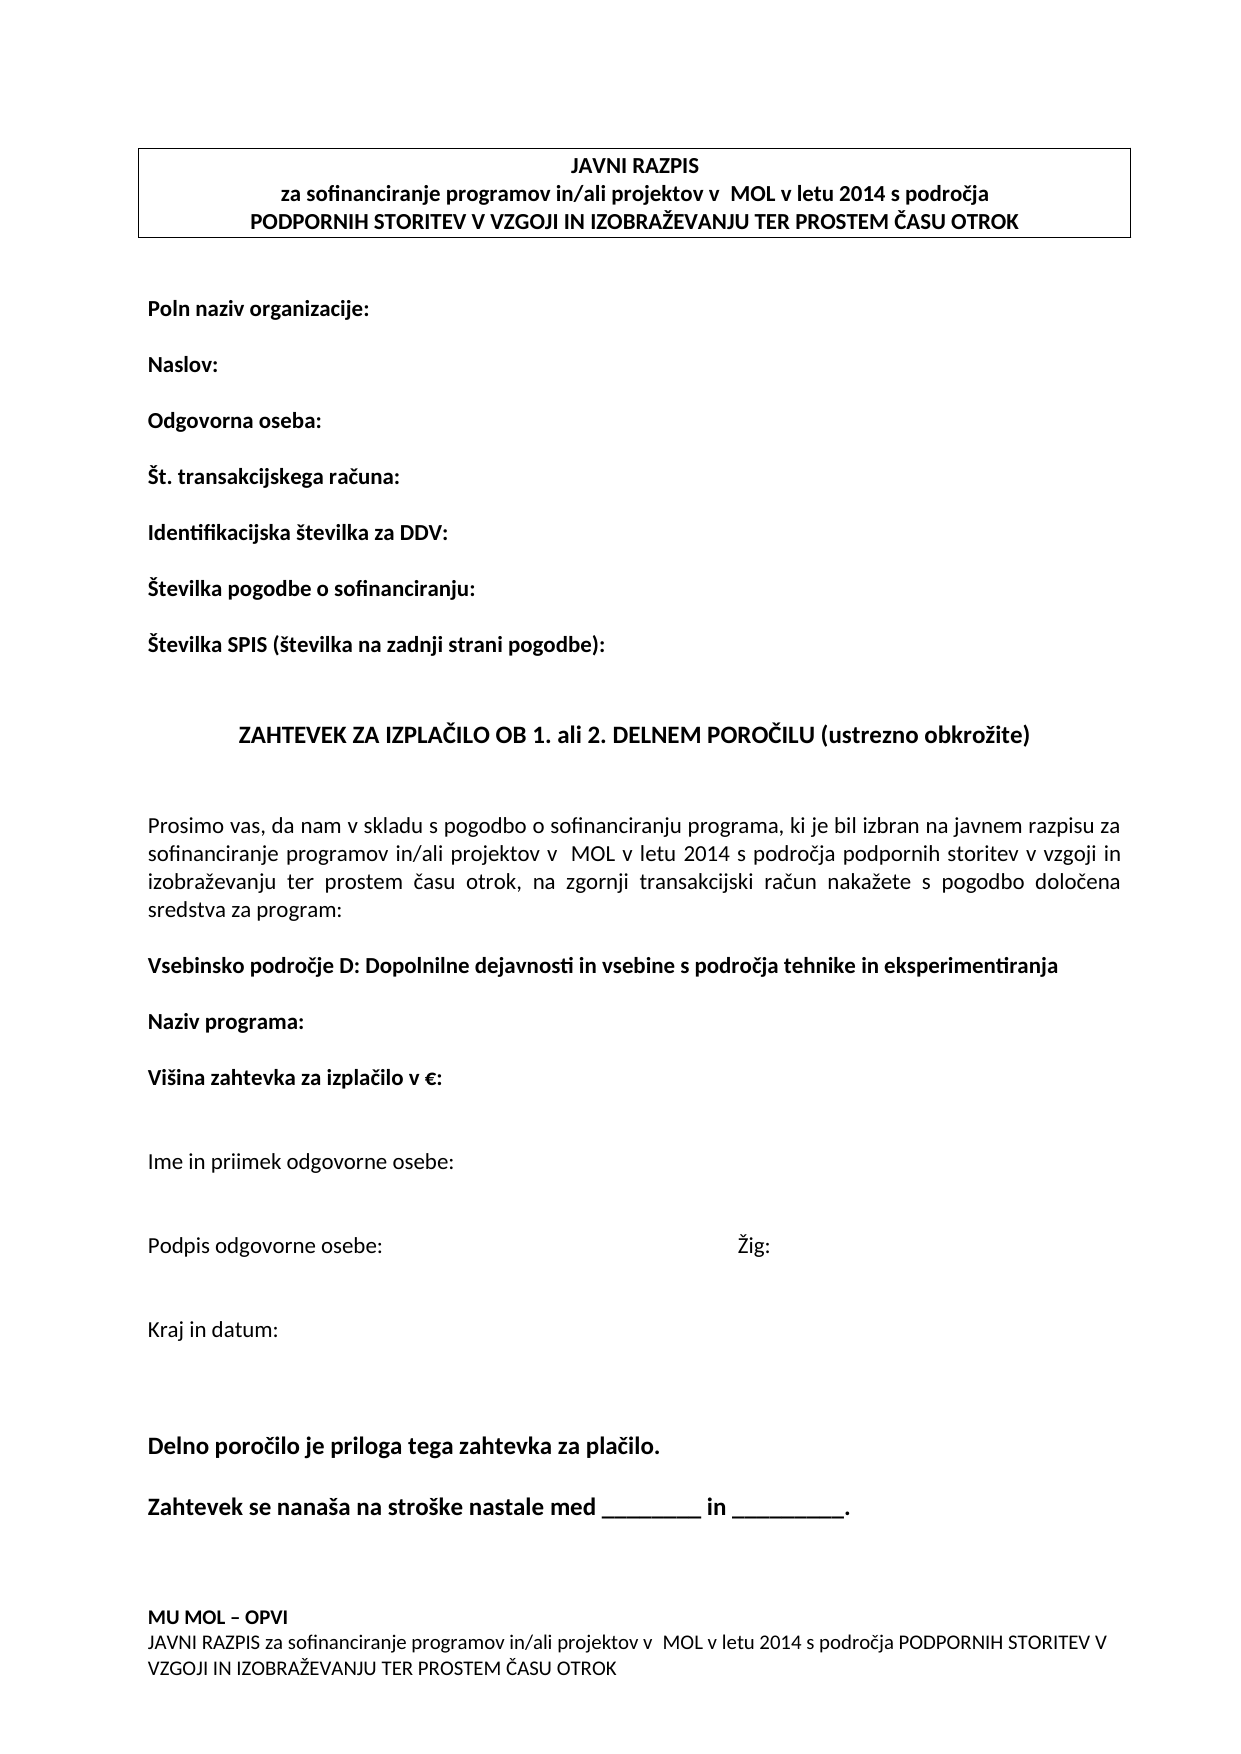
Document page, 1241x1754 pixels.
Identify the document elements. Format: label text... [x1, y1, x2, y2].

text Višina zahtevka za izplačilo v €: [148, 1063, 1122, 1091]
text Podpis odgovorne osebe: Žig: [148, 1231, 1122, 1259]
text Številka pogodbe o sofinanciranju: [148, 574, 1122, 602]
text Odgovorna oseba: [148, 406, 1122, 434]
text Zahtevek se nanaša na stroške nastale med ________ in _________. [148, 1492, 1122, 1522]
text Št. transakcijskega računa: [148, 462, 1122, 490]
text za sofinanciranje programov in/ali projektov v MOL v letu 2014 s področja [148, 179, 1122, 204]
text ZAHTEVEK ZA IZPLAČILO OB 1. ali 2. DELNEM POROČILU (ustrezno obkrožite) [148, 719, 1122, 750]
text Identifikacijska številka za DDV: [148, 518, 1122, 546]
text JAVNI RAZPIS [139, 149, 1130, 179]
text PODPORNIH STORITEV V VZGOJI IN IZOBRAŽEVANJU TER PROSTEM ČASU OTROK [139, 204, 1130, 237]
text Delno poročilo je priloga tega zahtevka za plačilo. [148, 1431, 1122, 1461]
text Prosimo vas, da nam v skladu s pogodbo o sofinanciranju programa, ki je bil izbran na javnem razpisu za sofinanciranje programov in/ali projektov v MOL v letu 2014 s področja podpornih storitev v vzgoji in izobraževanju ter prostem času otrok, na zgornji transakcijski račun nakažete s pogodbo določena sredstva za program: [148, 811, 1122, 923]
text Poln naziv organizacije: [148, 294, 1122, 322]
text Naziv programa: [148, 1007, 1122, 1035]
text Ime in priimek odgovorne osebe: [148, 1147, 1122, 1175]
text Številka SPIS (številka na zadnji strani pogodbe): [148, 630, 1122, 658]
text Naslov: [148, 350, 1122, 378]
text Kraj in datum: [148, 1315, 1122, 1343]
text Vsebinsko področje D: Dopolnilne dejavnosti in vsebine s področja tehnike in eksperimentiranja [148, 951, 1122, 979]
